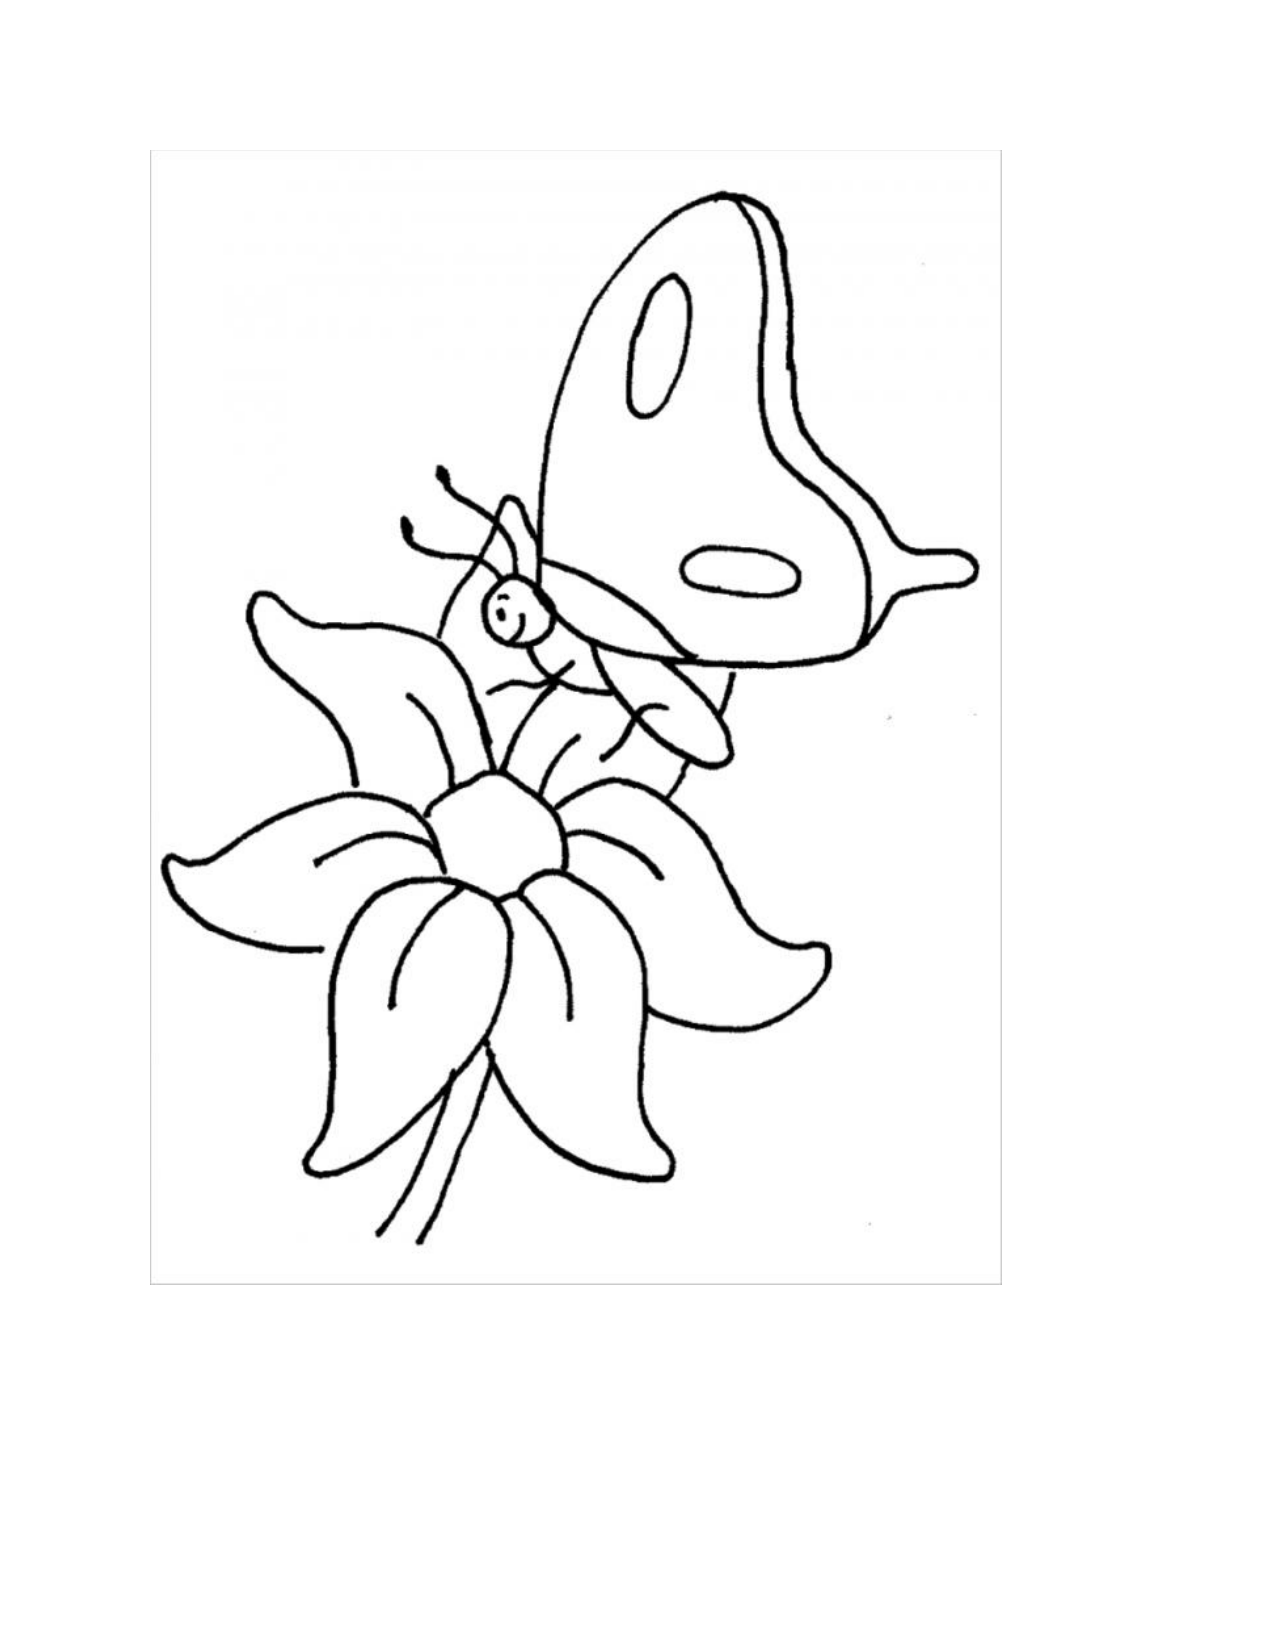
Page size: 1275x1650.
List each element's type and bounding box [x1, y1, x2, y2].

picture [150, 150, 1002, 1285]
